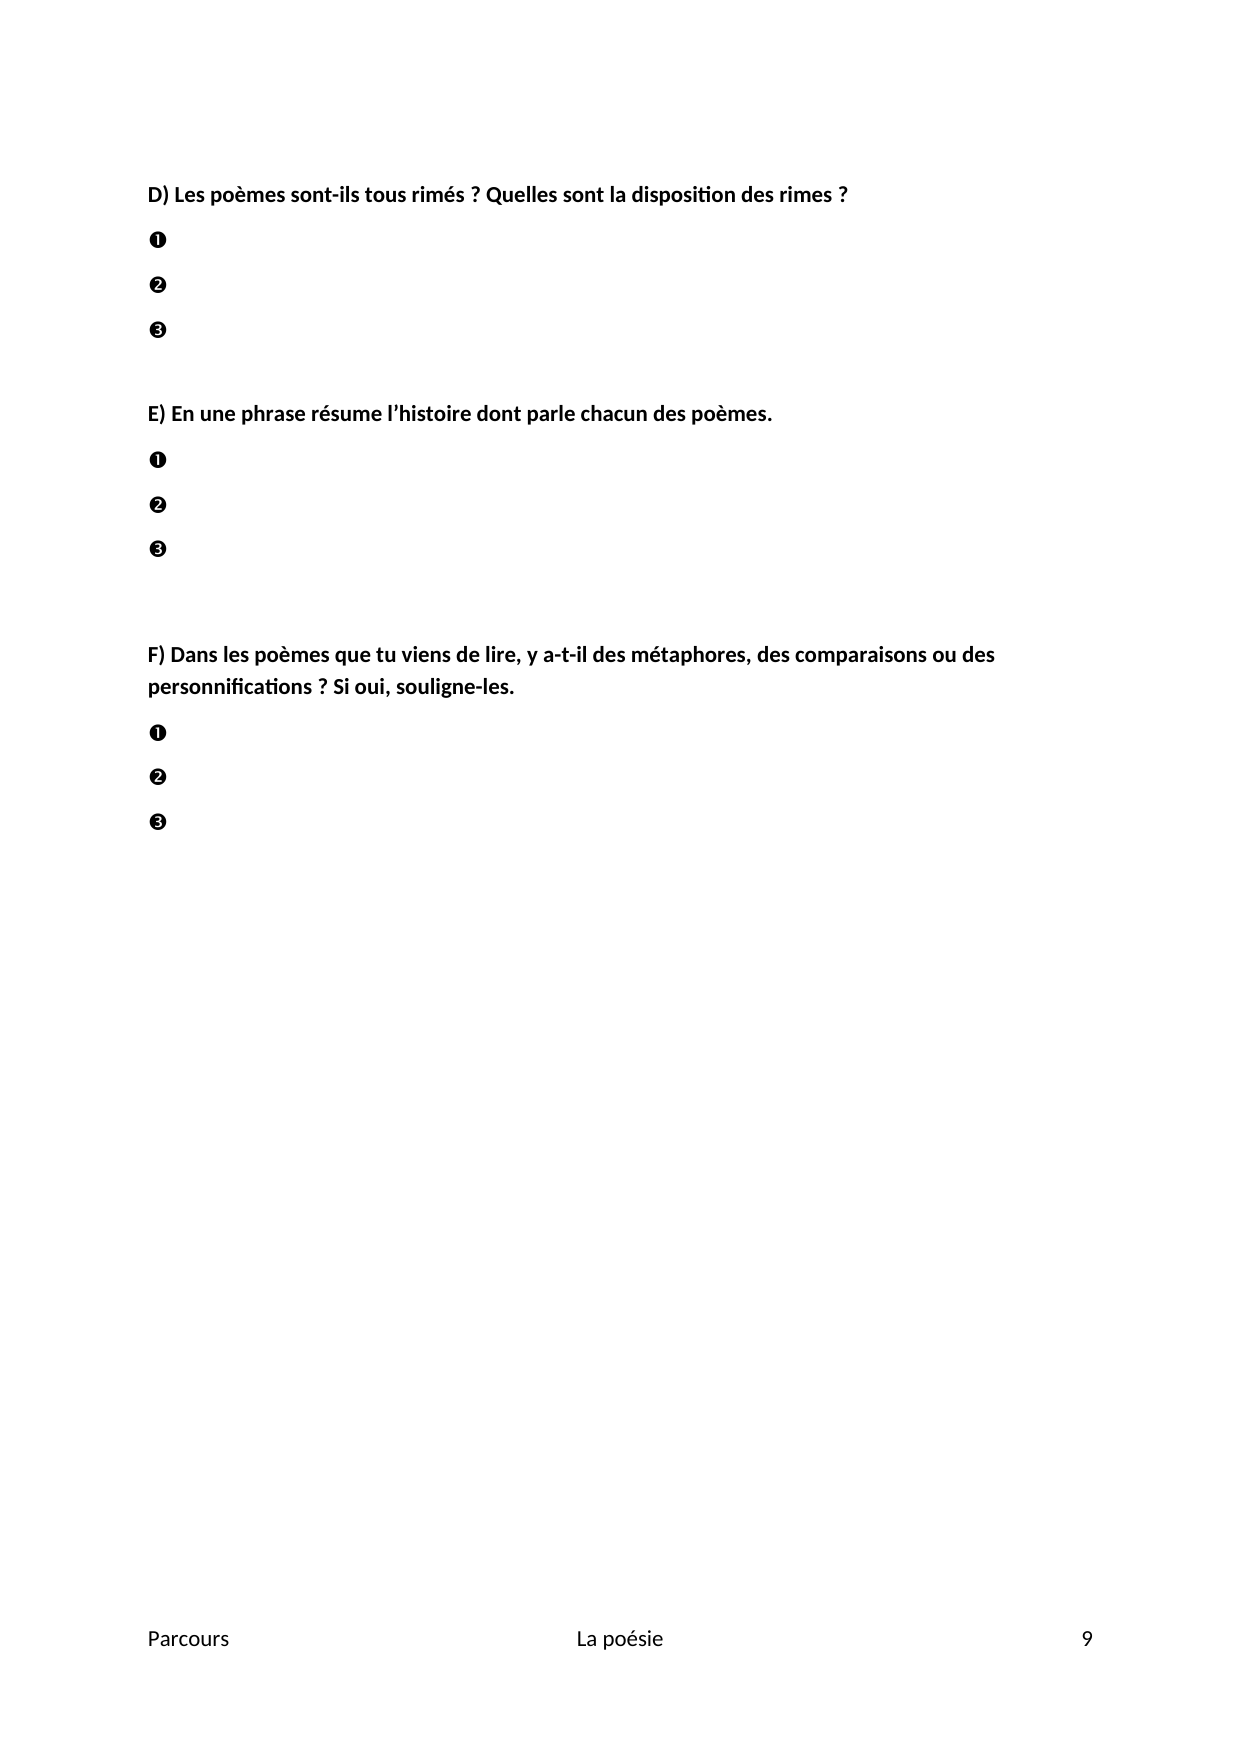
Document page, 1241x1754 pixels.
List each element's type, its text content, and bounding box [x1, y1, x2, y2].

text F) Dans les poèmes que tu viens de lire, y a-t-il des métaphores, des comparaisons ou des personnifications ? Si oui, souligne-les. [148, 640, 1093, 700]
text D) Les poèmes sont-ils tous rimés ? Quelles sont la disposition des rimes ? [148, 148, 1093, 208]
text E) En une phrase résume l’histoire dont parle chacun des poèmes. [148, 367, 1093, 427]
